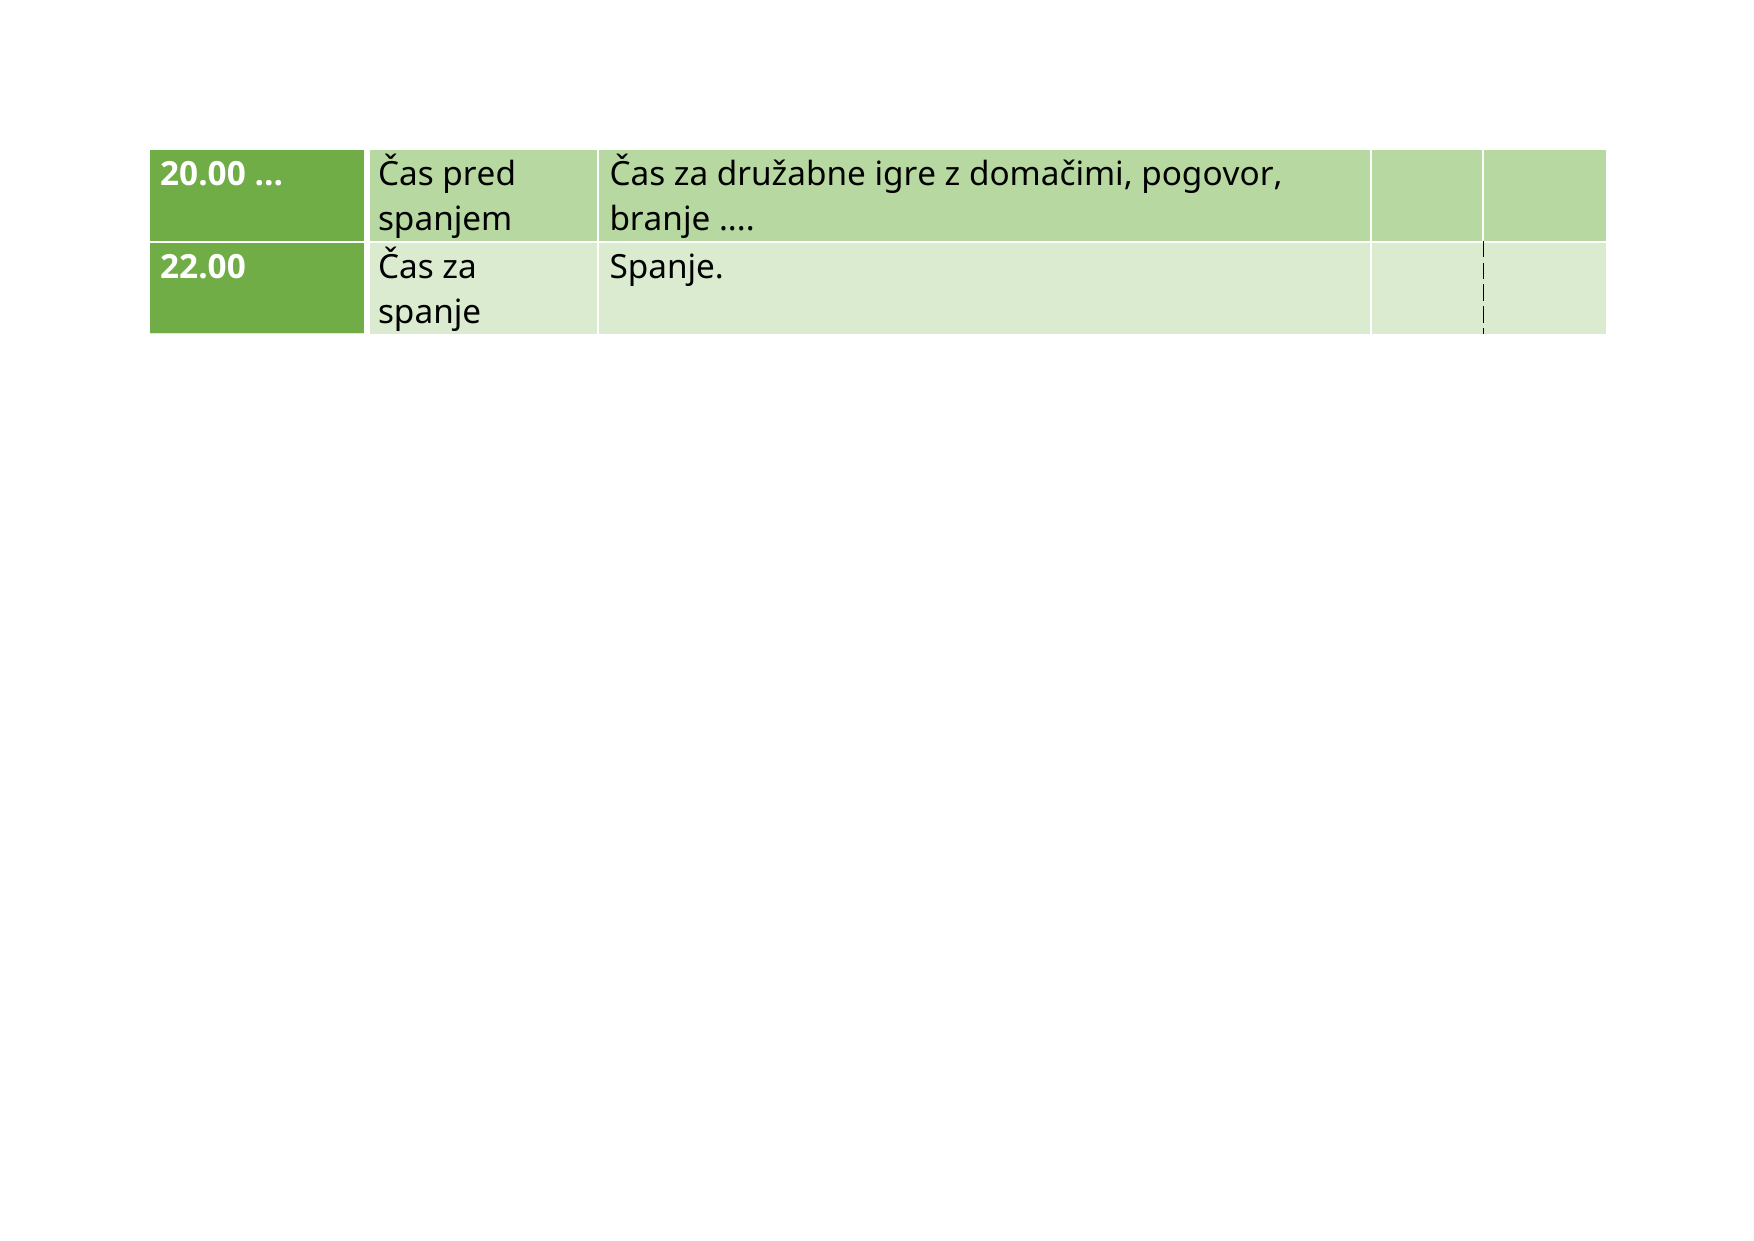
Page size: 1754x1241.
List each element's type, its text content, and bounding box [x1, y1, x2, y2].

table_cell [1372, 243, 1483, 333]
table_cell [1483, 243, 1606, 333]
table_cell 20.00 … [150, 150, 364, 241]
table_cell [1372, 150, 1482, 241]
table_cell 22.00 [150, 243, 364, 333]
table_cell [1484, 150, 1606, 241]
table_cell Čas za družabne igre z domačimi, pogovor, branje .... [599, 150, 1370, 241]
table_cell Spanje. [599, 243, 1370, 333]
table_cell Čas za spanje [370, 243, 597, 333]
table_cell Čas pred spanjem [370, 150, 597, 241]
